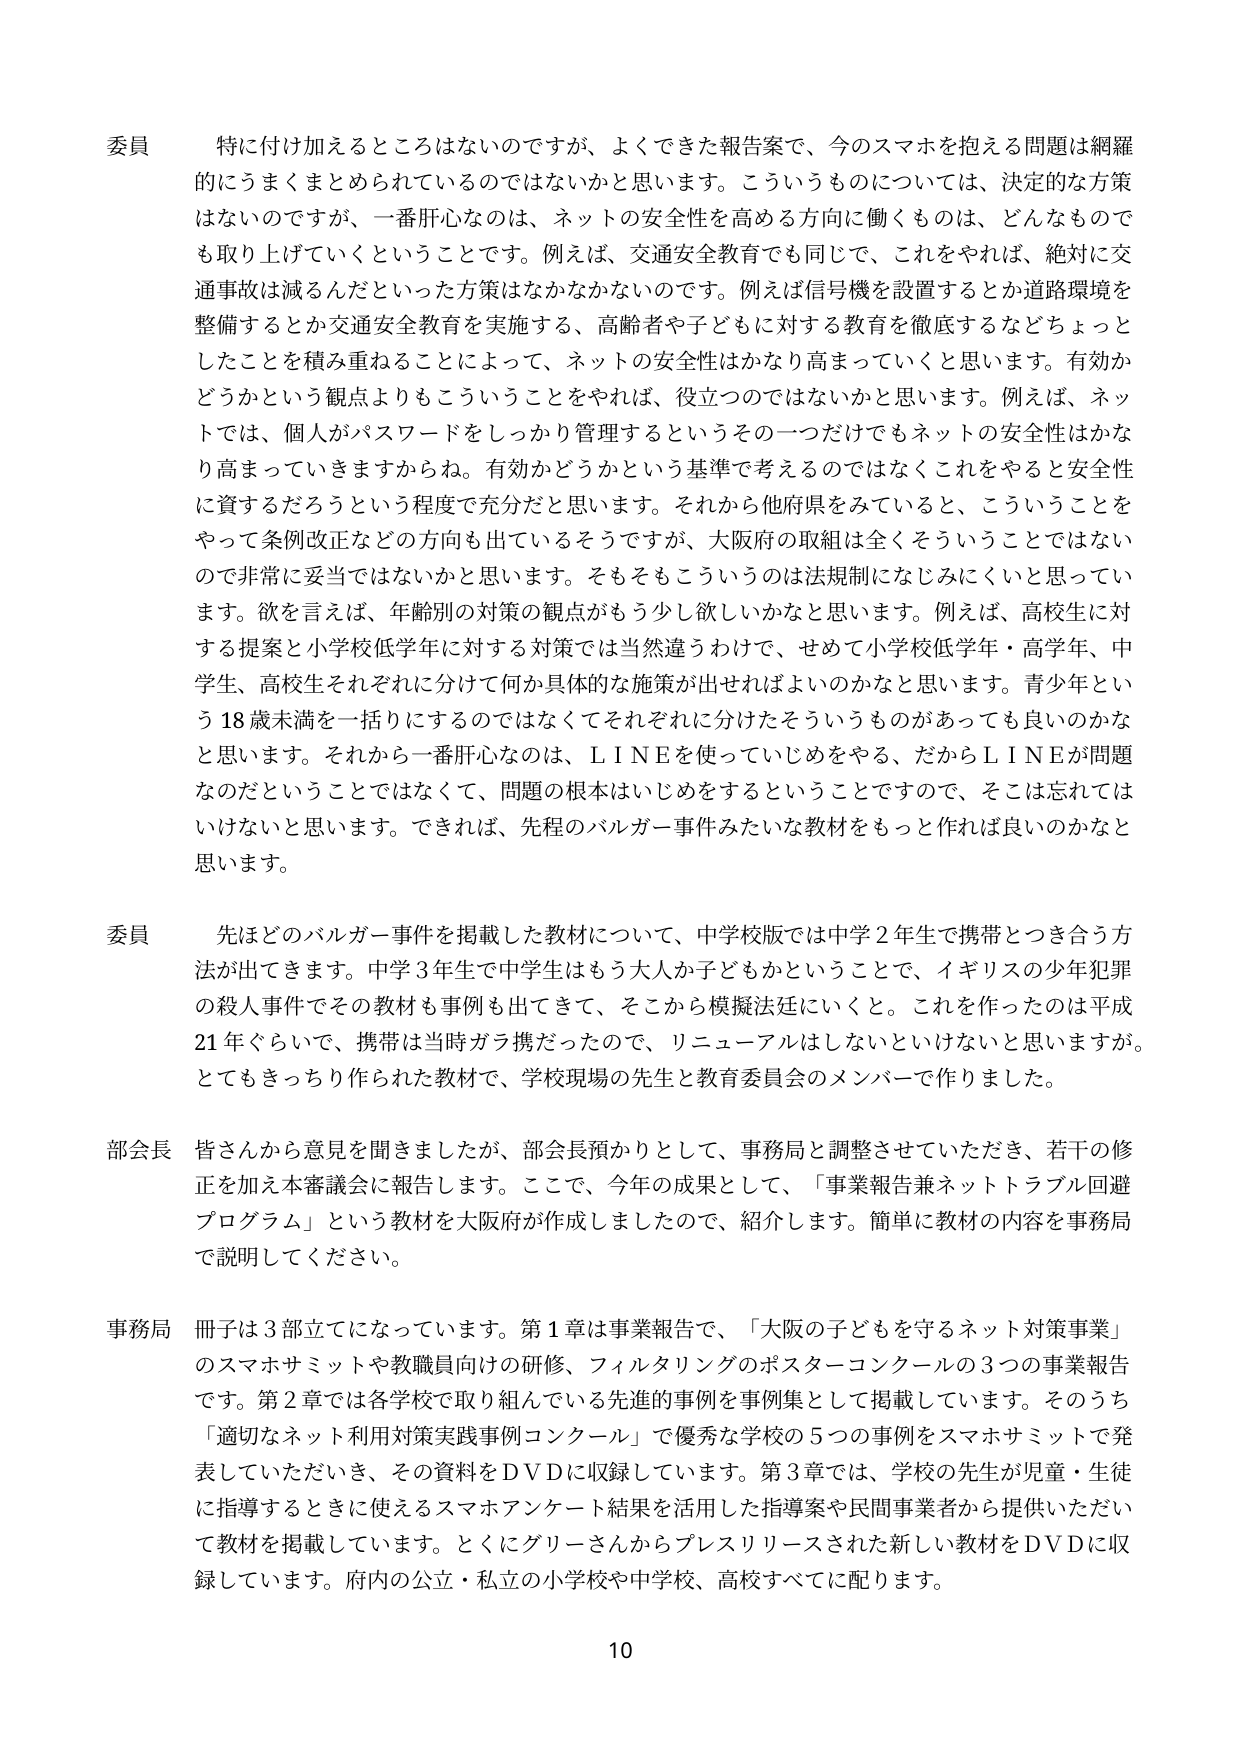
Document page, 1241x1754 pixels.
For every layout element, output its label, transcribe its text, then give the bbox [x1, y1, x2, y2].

text 委員 先ほどのバルガー事件を掲載した教材について、中学校版では中学２年生で携帯とつき合う方法が出てきます。中学３年生で中学生はもう大人か子どもかということで、イギリスの少年犯罪の殺人事件でその教材も事例も出てきて、そこから模擬法廷にいくと。これを作ったのは平成21年ぐらいで、携帯は当時ガラ携だったので、リニューアルはしないといけないと思いますが。とてもきっちり作られた教材で、学校現場の先生と教育委員会のメンバーで作りました。 [106, 916, 1134, 1095]
text 事務局 冊子は３部立てになっています。第1章は事業報告で、「大阪の子どもを守るネット対策事業」のスマホサミットや教職員向けの研修、フィルタリングのポスターコンクールの３つの事業報告です。第２章では各学校で取り組んでいる先進的事例を事例集として掲載しています。そのうち「適切なネット利用対策実践事例コンクール」で優秀な学校の５つの事例をスマホサミットで発表していただいき、その資料をＤＶＤに収録しています。第３章では、学校の先生が児童・生徒に指導するときに使えるスマホアンケート結果を活用した指導案や民間事業者から提供いただいて教材を掲載しています。とくにグリーさんからプレスリリースされた新しい教材をＤＶＤに収録しています。府内の公立・私立の小学校や中学校、高校すべてに配ります。 [106, 1310, 1134, 1597]
text 部会長 皆さんから意見を聞きましたが、部会長預かりとして、事務局と調整させていただき、若干の修正を加え本審議会に報告します。ここで、今年の成果として、「事業報告兼ネットトラブル回避プログラム」という教材を大阪府が作成しましたので、紹介します。簡単に教材の内容を事務局で説明してください。 [106, 1131, 1134, 1274]
text 委員 特に付け加えるところはないのですが、よくできた報告案で、今のスマホを抱える問題は網羅的にうまくまとめられているのではないかと思います。こういうものについては、決定的な方策はないのですが、一番肝心なのは、ネットの安全性を高める方向に働くものは、どんなものでも取り上げていくということです。例えば、交通安全教育でも同じで、これをやれば、絶対に交通事故は減るんだといった方策はなかなかないのです。例えば信号機を設置するとか道路環境を整備するとか交通安全教育を実施する、高齢者や子どもに対する教育を徹底するなどちょっとしたことを積み重ねることによって、ネットの安全性はかなり高まっていくと思います。有効かどうかという観点よりもこういうことをやれば、役立つのではないかと思います。例えば、ネットでは、個人がパスワードをしっかり管理するというその一つだけでもネットの安全性はかなり高まっていきますからね。有効かどうかという基準で考えるのではなくこれをやると安全性に資するだろうという程度で充分だと思います。それから他府県をみていると、こういうことをやって条例改正などの方向も出ているそうですが、大阪府の取組は全くそういうことではないので非常に妥当ではないかと思います。そもそもこういうのは法規制になじみにくいと思っています。欲を言えば、年齢別の対策の観点がもう少し欲しいかなと思います。例えば、高校生に対する提案と小学校低学年に対する対策では当然違うわけで、せめて小学校低学年・高学年、中学生、高校生それぞれに分けて何か具体的な施策が出せればよいのかなと思います。青少年という18歳未満を一括りにするのではなくてそれぞれに分けたそういうものがあっても良いのかなと思います。それから一番肝心なのは、ＬＩＮＥを使っていじめをやる、だからＬＩＮＥが問題なのだということではなくて、問題の根本はいじめをするということですので、そこは忘れてはいけないと思います。できれば、先程のバルガー事件みたいな教材をもっと作れば良いのかなと思います。 [106, 127, 1134, 880]
